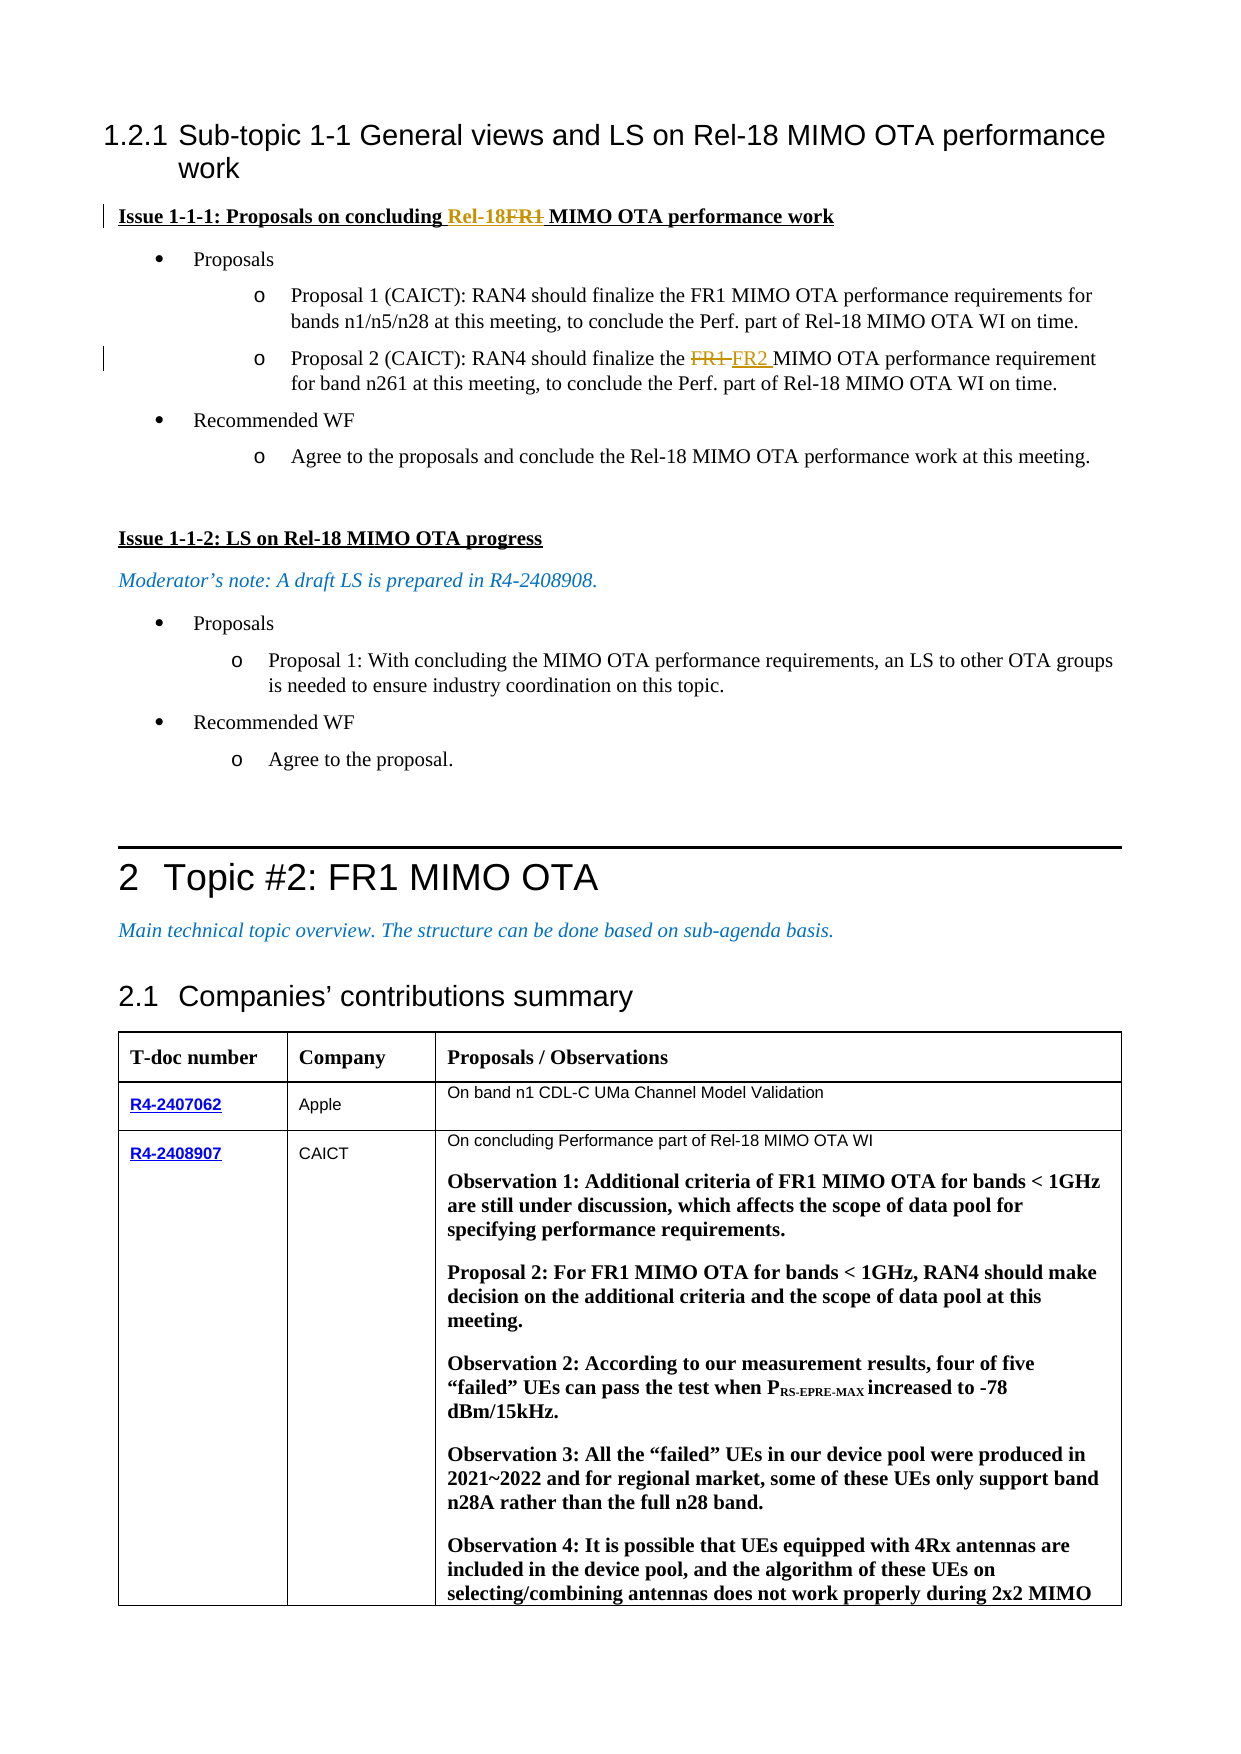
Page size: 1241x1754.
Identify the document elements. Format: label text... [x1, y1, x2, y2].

table_header Company [288, 1033, 435, 1081]
table_header T-doc number [119, 1033, 287, 1081]
subtitle Topic #2: FR1 MIMO OTA [118, 849, 1122, 899]
table_cell R4-2407062 [119, 1083, 287, 1130]
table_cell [436, 1131, 1121, 1605]
list Proposal 1 (CAICT): RAN4 should finalize the FR1 MIMO OTA performance requirements for bands n1/n5/n28 at this meeting, to conclude the Perf. part of Rel-18 MIMO OTA WI on time. [253, 283, 1122, 333]
list Proposal 1: With concluding the MIMO OTA performance requirements, an LS to other OTA groups is needed to ensure industry coordination on this topic. [231, 648, 1122, 697]
list Proposal 2 (CAICT): RAN4 should finalize the MIMO OTA performance requirement for band n261 at this meeting, to conclude the Perf. part of Rel-18 MIMO OTA WI on time. [253, 346, 1122, 395]
text Moderator’s note: A draft LS is prepared in R4-2408908. [118, 568, 1122, 592]
subtitle Companies’ contributions summary [118, 979, 1122, 1013]
list Recommended WF [156, 408, 1122, 432]
list Proposals [156, 247, 1122, 271]
list Proposals [156, 611, 1122, 635]
list Recommended WF [156, 710, 1122, 734]
table_cell CAICT [288, 1131, 435, 1605]
table_header Proposals / Observations [436, 1033, 1121, 1081]
subtitle Sub-topic 1-1 General views and LS on Rel-18 MIMO OTA performance work [103, 118, 1122, 185]
list Agree to the proposals and conclude the Rel-18 MIMO OTA performance work at this meeting. [253, 444, 1122, 470]
table_cell On band n1 CDL-C UMa Channel Model Validation [436, 1083, 1121, 1130]
text Issue 1-1-1: Proposals on concluding MIMO OTA performance work [118, 204, 1122, 228]
list Agree to the proposal. [231, 746, 1122, 772]
text Main technical topic overview. The structure can be done based on sub-agenda basis. [118, 917, 1122, 942]
table_cell R4-2408907 [119, 1131, 287, 1605]
text Issue 1-1-2: LS on Rel-18 MIMO OTA progress [118, 525, 1122, 549]
table_cell Apple [288, 1083, 435, 1130]
